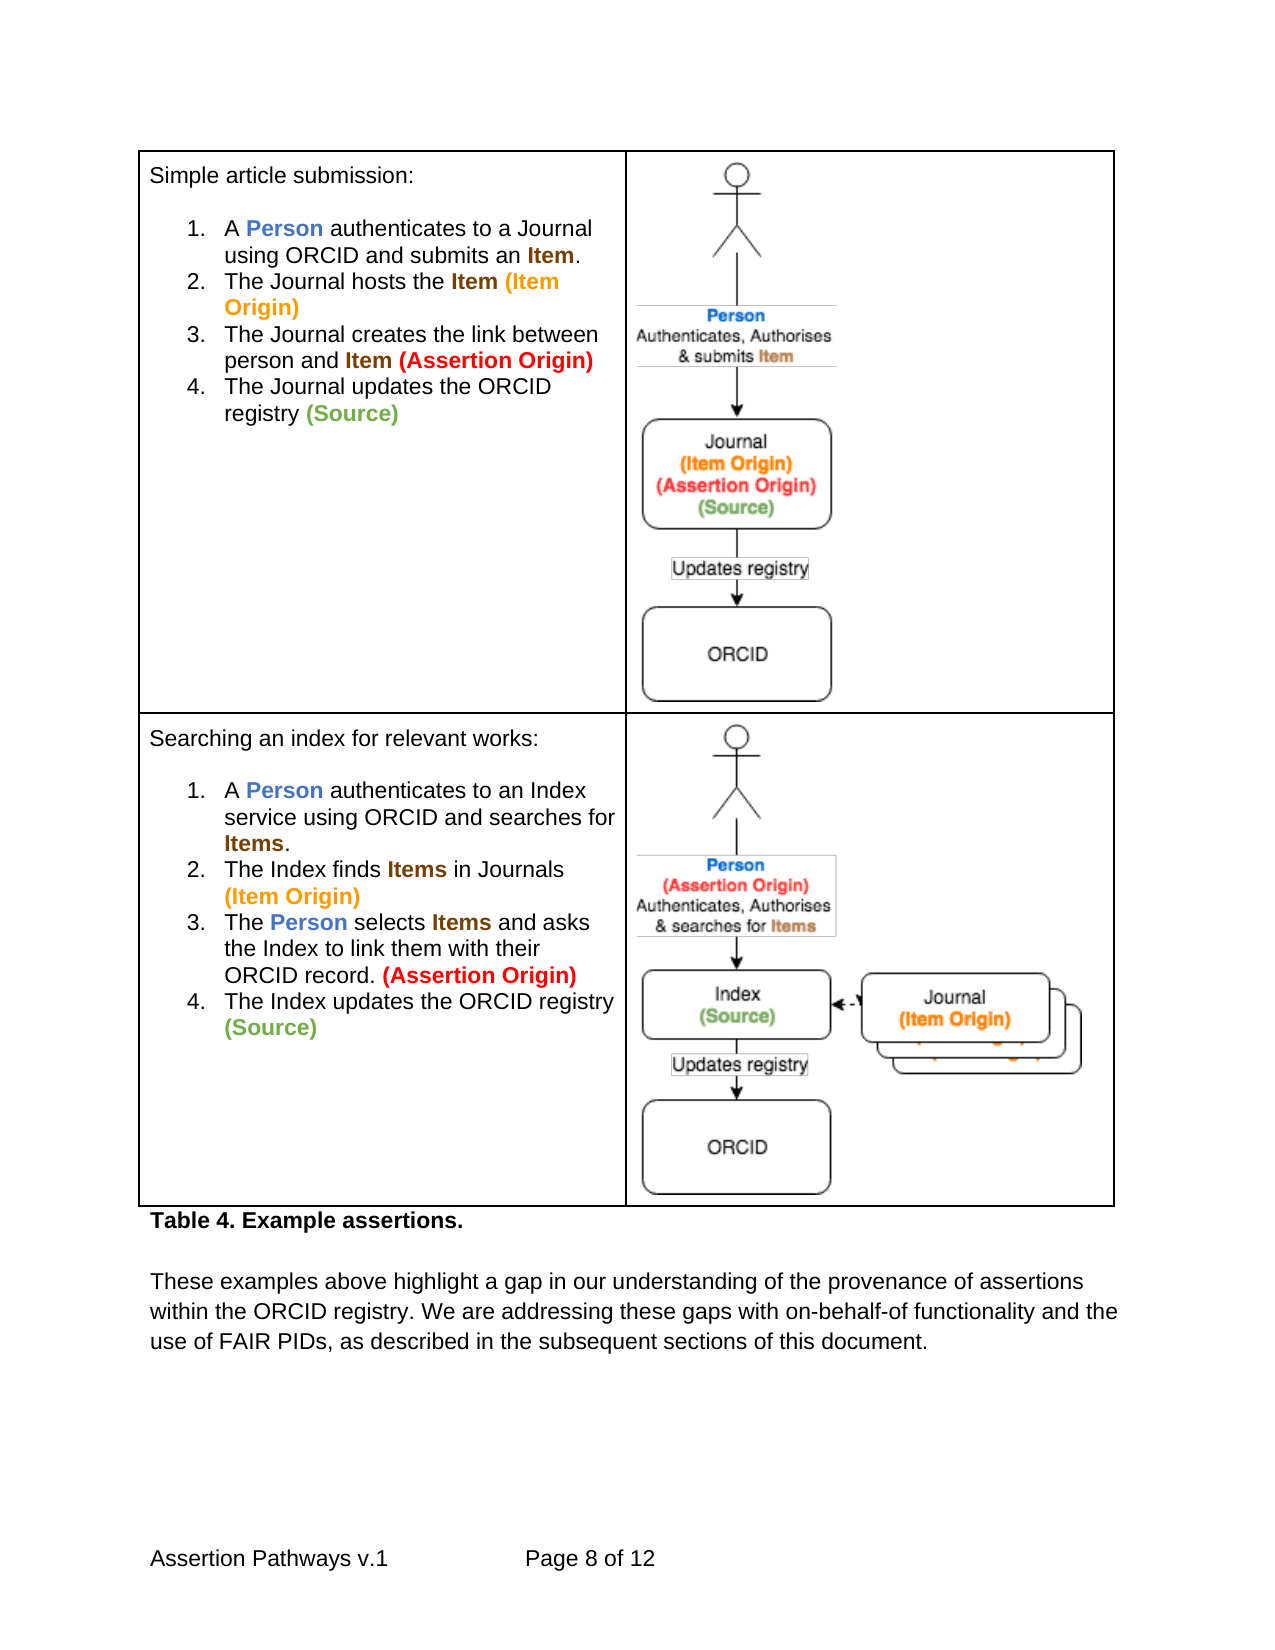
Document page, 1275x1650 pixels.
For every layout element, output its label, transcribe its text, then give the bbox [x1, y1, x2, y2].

text These examples above highlight a gap in our understanding of the provenance of assertions within the ORCID registry. We are addressing these gaps with on-behalf-of functionality and the use of FAIR PIDs, as described in the subsequent sections of this document. [150, 1268, 1125, 1354]
picture [636, 724, 1082, 1195]
table_cell [627, 152, 1113, 712]
table_cell Simple article submission: A Person authenticates to a Journal using ORCID and submits an Item. The Journal hosts the Item (Item Origin) The Journal creates the link between person and Item (Assertion Origin) The Journal updates the ORCID registry (Source) [140, 152, 625, 712]
picture [636, 162, 837, 702]
table_cell [627, 714, 1113, 1205]
table_cell Searching an index for relevant works: A Person authenticates to an Index service using ORCID and searches for Items. The Index finds Items in Journals (Item Origin) The Person selects Items and asks the Index to link them with their ORCID record. (Assertion Origin) The Index updates the ORCID registry (Source) [140, 714, 625, 1205]
text Table 4. Example assertions. [150, 1207, 1125, 1234]
